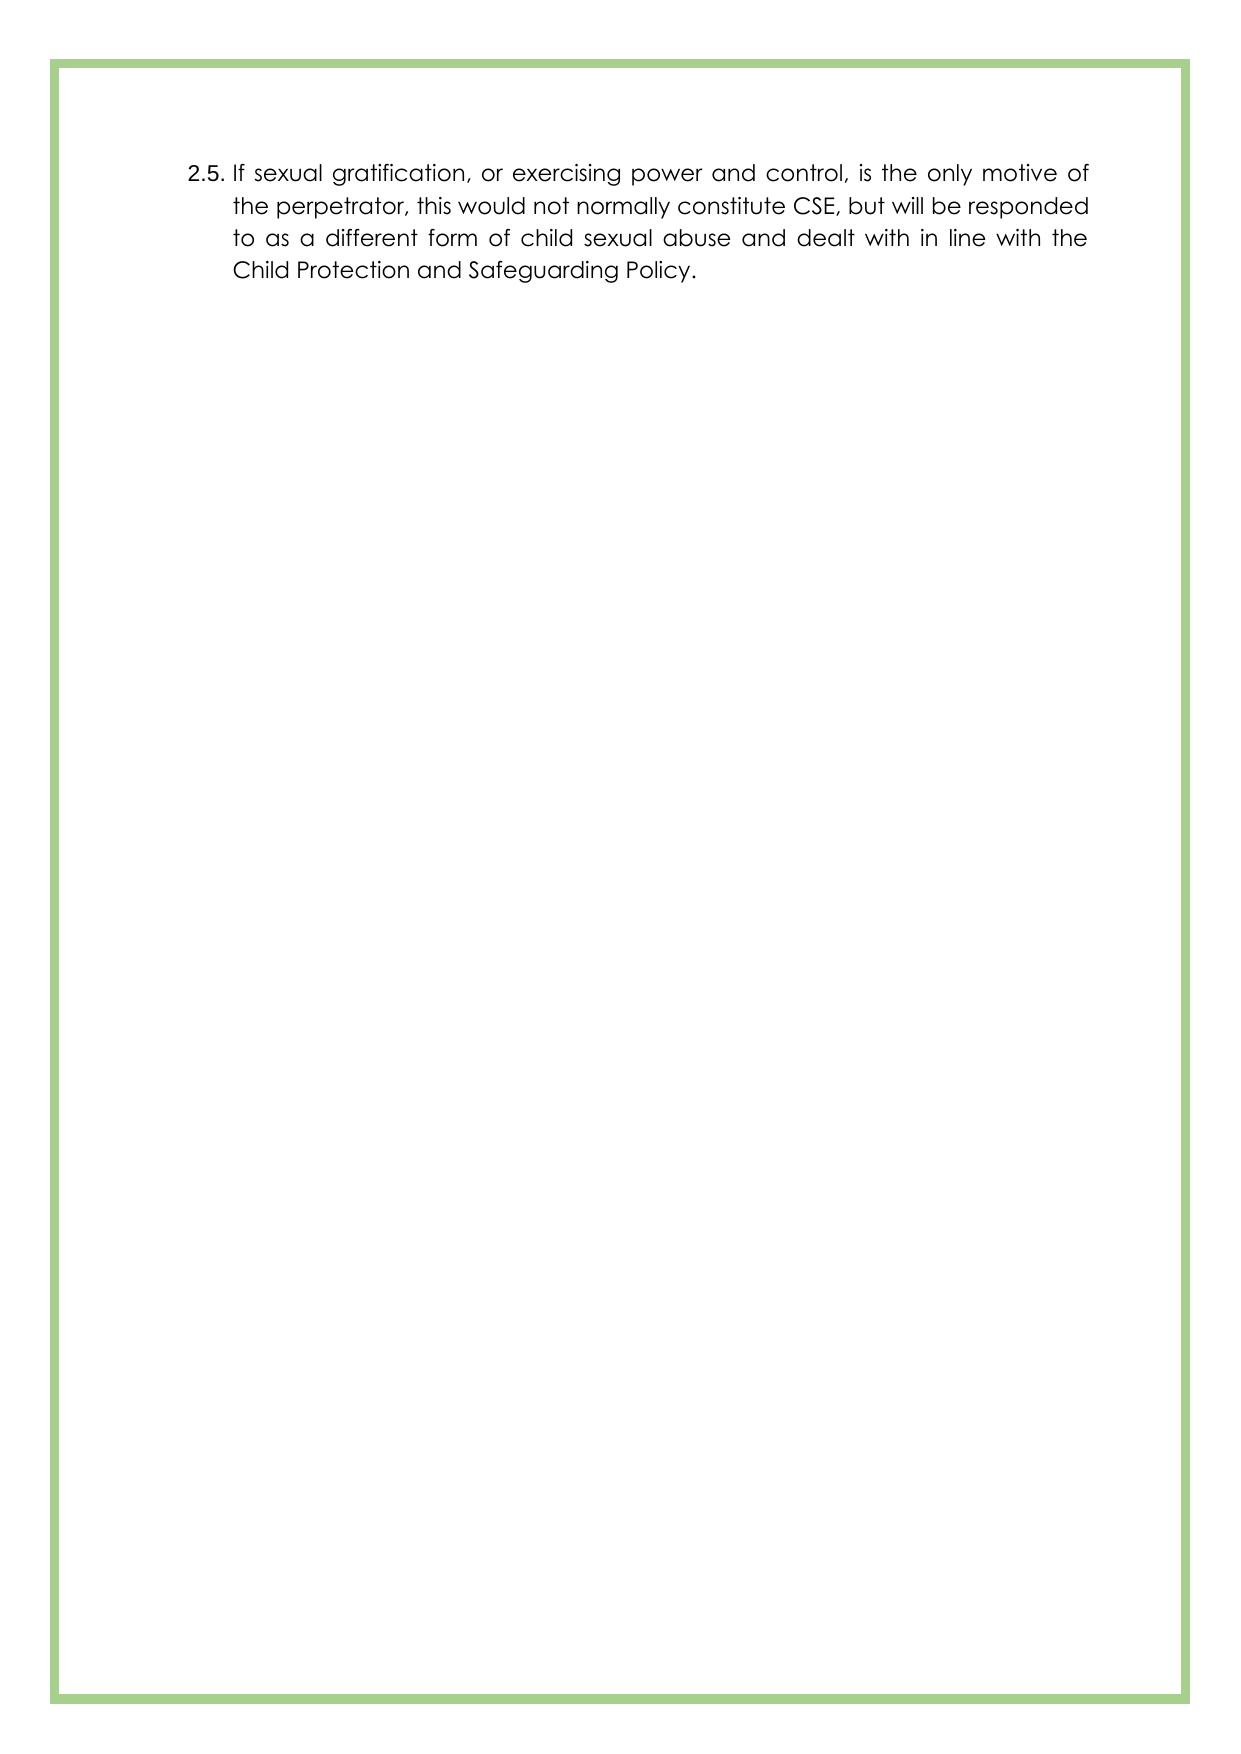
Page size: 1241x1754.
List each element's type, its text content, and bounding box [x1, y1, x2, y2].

text If sexual gratification, or exercising power and control, is the only motive of the perpetrator, this would not normally constitute CSE, but will be responded to as a different form of child sexual abuse and dealt with in line with the Child Protection and Safeguarding Policy. [187, 159, 1090, 284]
